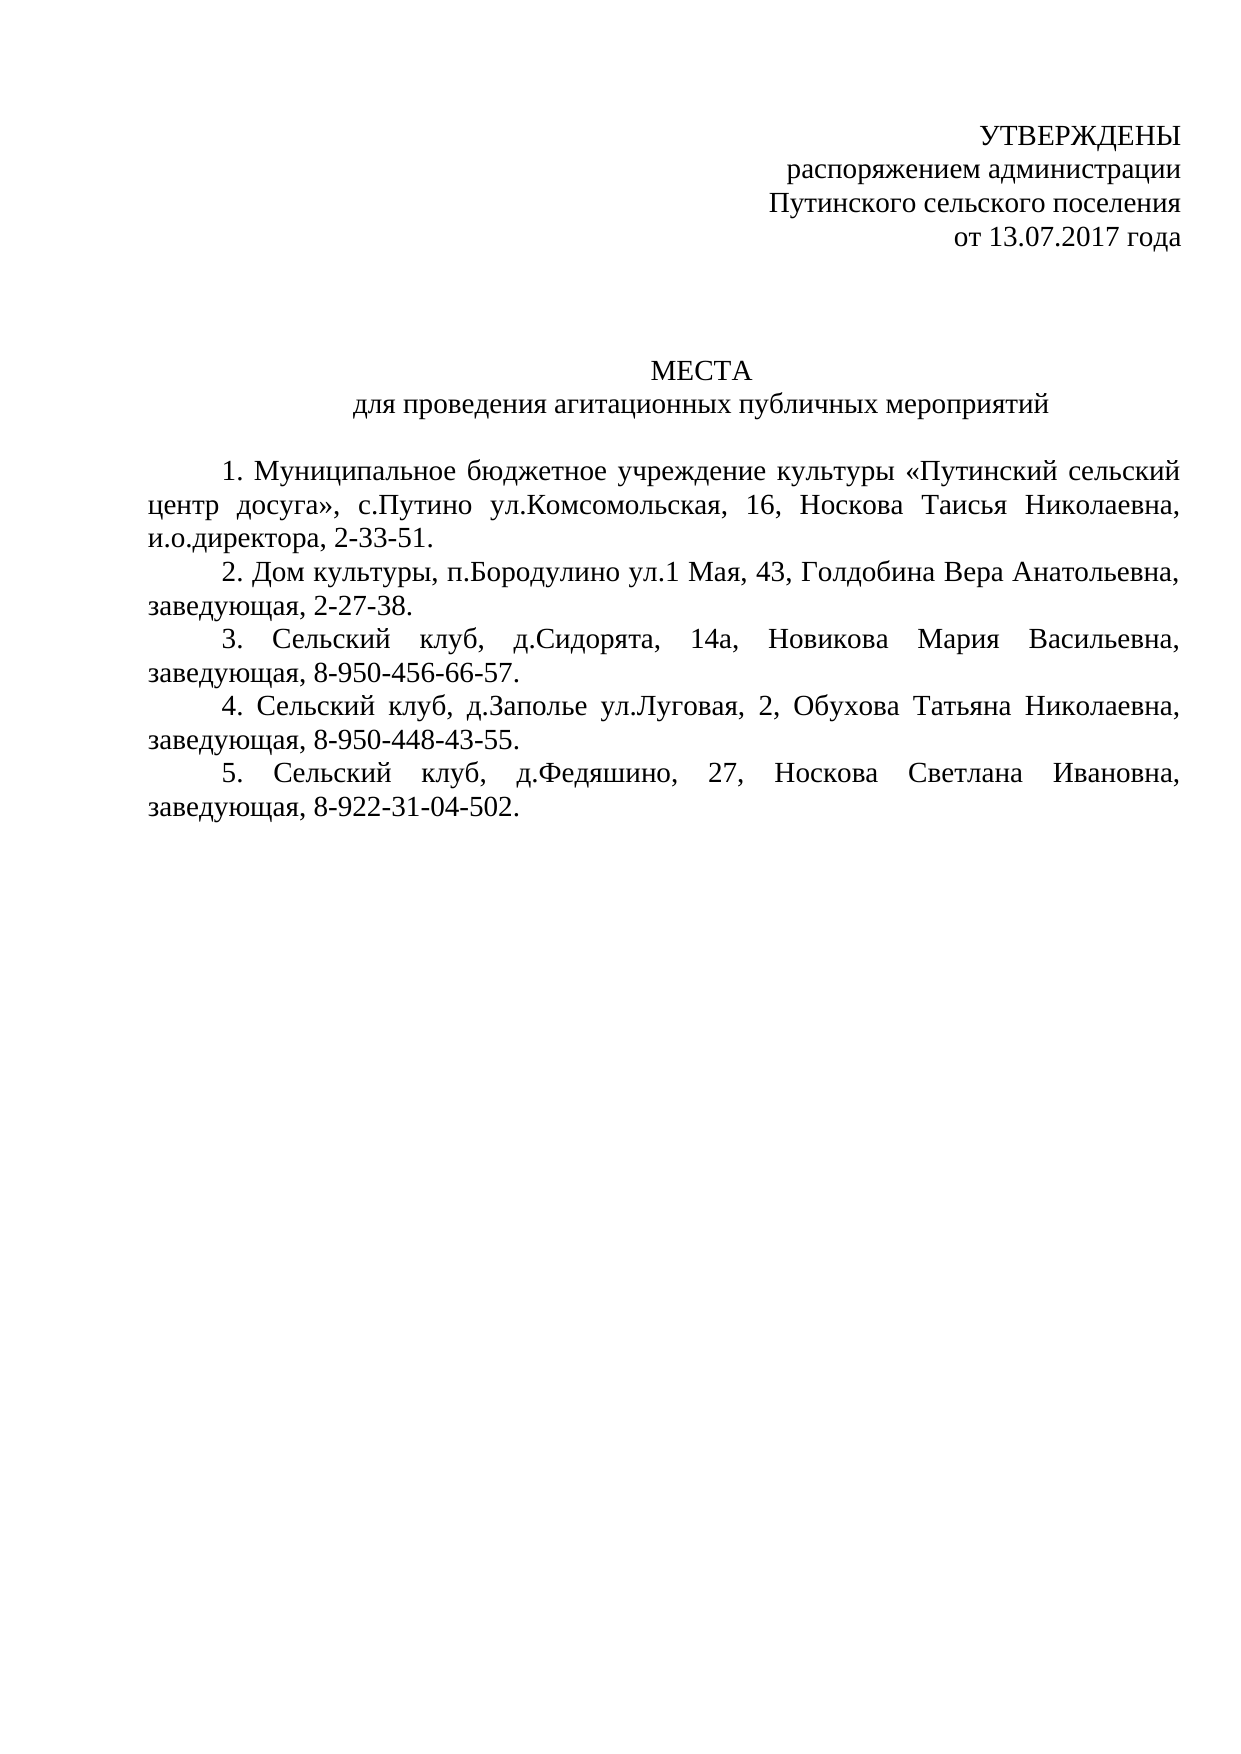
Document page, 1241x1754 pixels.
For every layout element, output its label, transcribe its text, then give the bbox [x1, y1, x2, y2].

text 2. Дом культуры, п.Бородулино ул.1 Мая, 43, Голдобина Вера Анатольевна, заведующая, 2-27-38. [148, 554, 1181, 621]
text 4. Сельский клуб, д.Заполье ул.Луговая, 2, Обухова Татьяна Николаевна, заведующая, 8-950-448-43-55. [148, 688, 1181, 755]
text 1. Муниципальное бюджетное учреждение культуры «Путинский сельский центр досуга», с.Путино ул.Комсомольская, 16, Носкова Таисья Николаевна, и.о.директора, 2-33-51. [148, 453, 1181, 554]
text МЕСТА [148, 353, 1181, 386]
text УТВЕРЖДЕНЫ [148, 118, 1181, 152]
text от 13.07.2017 года [148, 219, 1181, 252]
text распоряжением администрации [148, 152, 1181, 185]
text Путинского сельского поселения [148, 185, 1181, 219]
text 3. Сельский клуб, д.Сидорята, 14а, Новикова Мария Васильевна, заведующая, 8-950-456-66-57. [148, 621, 1181, 688]
text для проведения агитационных публичных мероприятий [148, 386, 1181, 420]
text 5. Сельский клуб, д.Федяшино, 27, Носкова Светлана Ивановна, заведующая, 8-922-31-04-502. [148, 755, 1181, 822]
